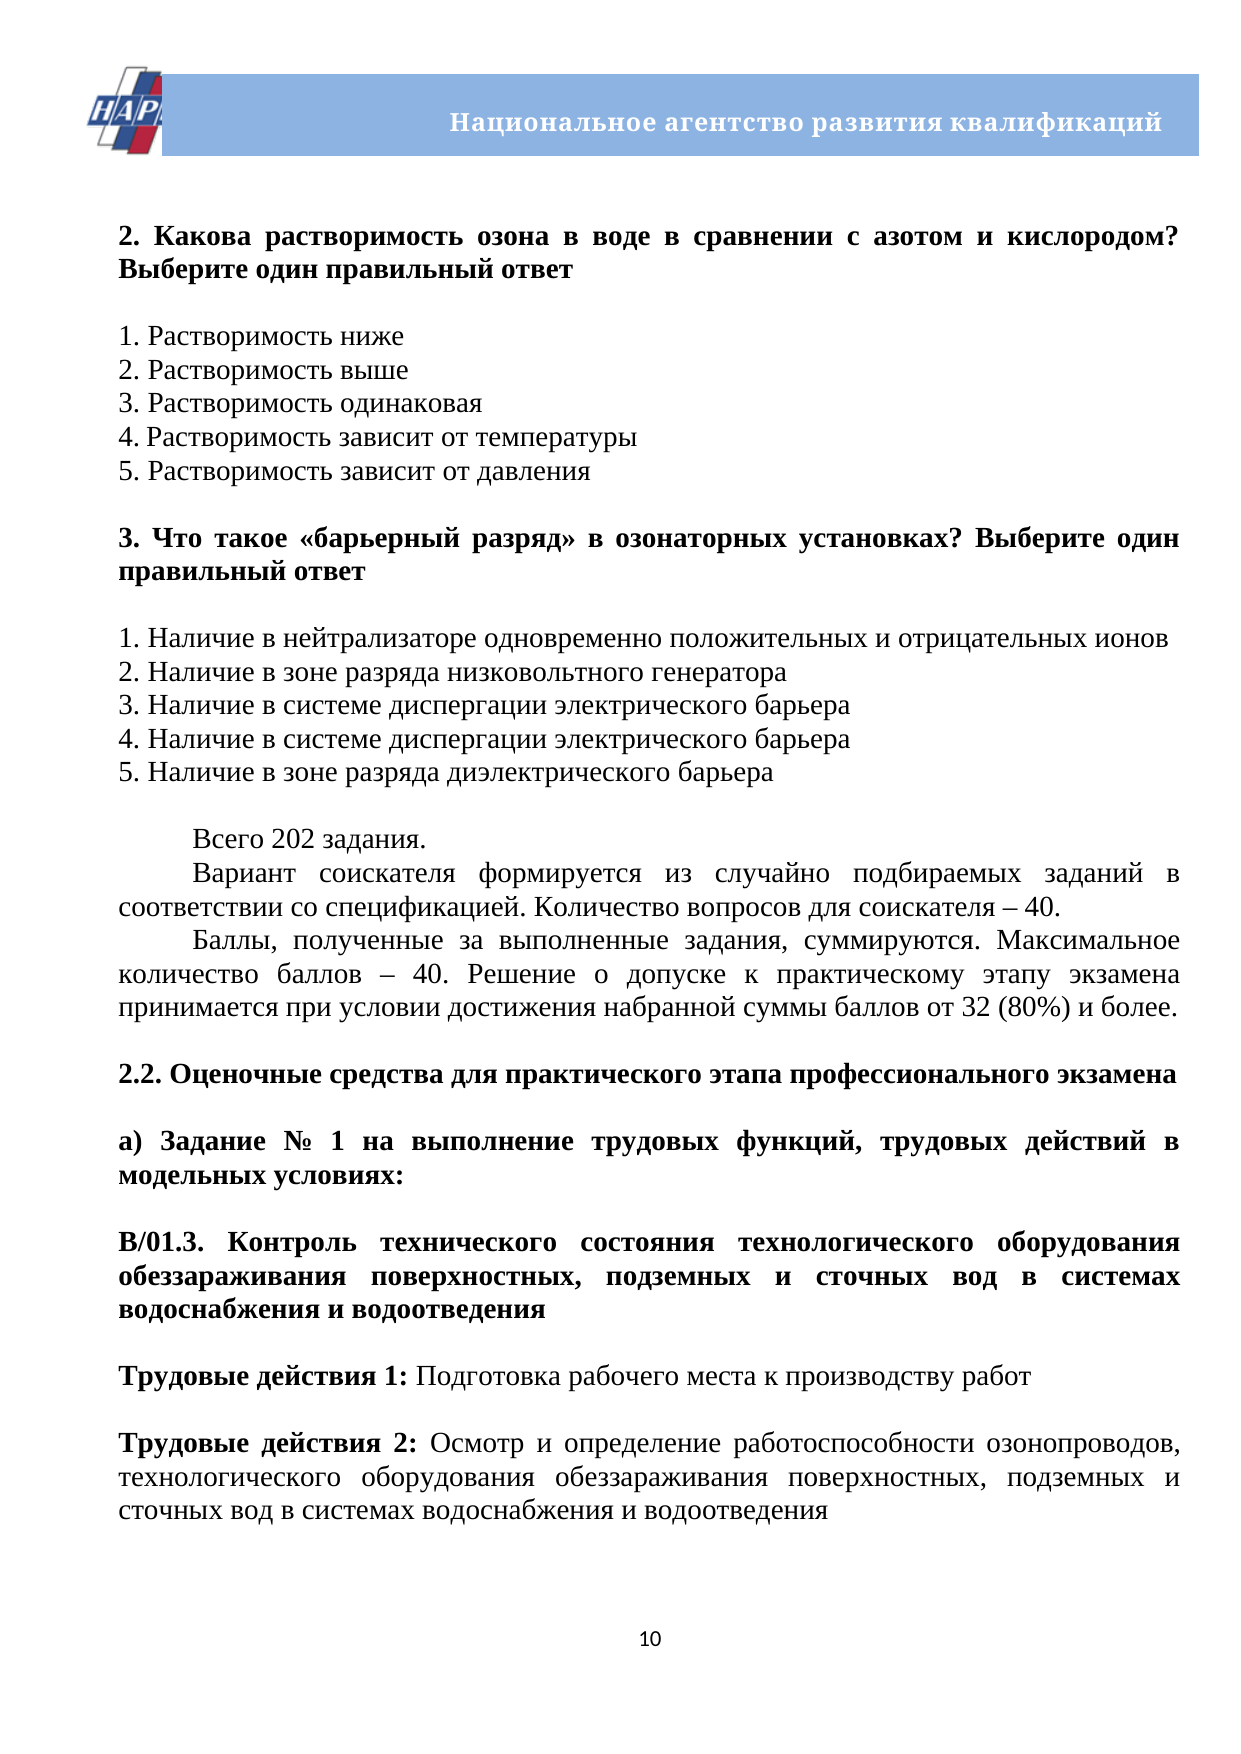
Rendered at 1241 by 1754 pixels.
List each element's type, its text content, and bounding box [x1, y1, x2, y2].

text 1. Растворимость ниже [118, 318, 1181, 352]
text 2.2. Оценочные средства для практического этапа профессионального экзамена [118, 1056, 1181, 1090]
text Вариант соискателя формируется из случайно подбираемых заданий в соответствии со спецификацией. Количество вопросов для соискателя – 40. [118, 855, 1181, 922]
text 1. Наличие в нейтрализаторе одновременно положительных и отрицательных ионов [118, 620, 1181, 654]
text 3. Что такое «барьерный разряд» в озонаторных установках? Выберите один правильный ответ [118, 520, 1181, 587]
text 5. Наличие в зоне разряда диэлектрического барьера [118, 754, 1181, 788]
text Всего 202 задания. [118, 822, 1181, 855]
text Баллы, полученные за выполненные задания, суммируются. Максимальное количество баллов – 40. Решение о допуске к практическому этапу экзамена принимается при условии достижения набранной суммы баллов от 32 (80%) и более. [118, 922, 1181, 1023]
text Трудовые действия 1: Подготовка рабочего места к производству работ [118, 1358, 1181, 1392]
text Трудовые действия 2: Осмотр и определение работоспособности озонопроводов, технологического оборудования обеззараживания поверхностных, подземных и сточных вод в системах водоснабжения и водоотведения [118, 1425, 1181, 1526]
picture [85, 62, 193, 161]
text 2. Растворимость выше [118, 352, 1181, 386]
text 2. Наличие в зоне разряда низковольтного генератора [118, 654, 1181, 687]
text 4. Растворимость зависит от температуры [118, 419, 1181, 453]
text а) Задание № 1 на выполнение трудовых функций, трудовых действий в модельных условиях: [118, 1123, 1181, 1191]
text 3. Наличие в системе диспергации электрического барьера [118, 687, 1181, 721]
text 4. Наличие в системе диспергации электрического барьера [118, 721, 1181, 754]
text 3. Растворимость одинаковая [118, 386, 1181, 419]
text 2. Какова растворимость озона в воде в сравнении с азотом и кислородом? Выберите один правильный ответ [118, 218, 1181, 285]
text B/01.3. Контроль технического состояния технологического оборудования обеззараживания поверхностных, подземных и сточных вод в системах водоснабжения и водоотведения [118, 1224, 1181, 1325]
text 5. Растворимость зависит от давления [118, 453, 1181, 486]
